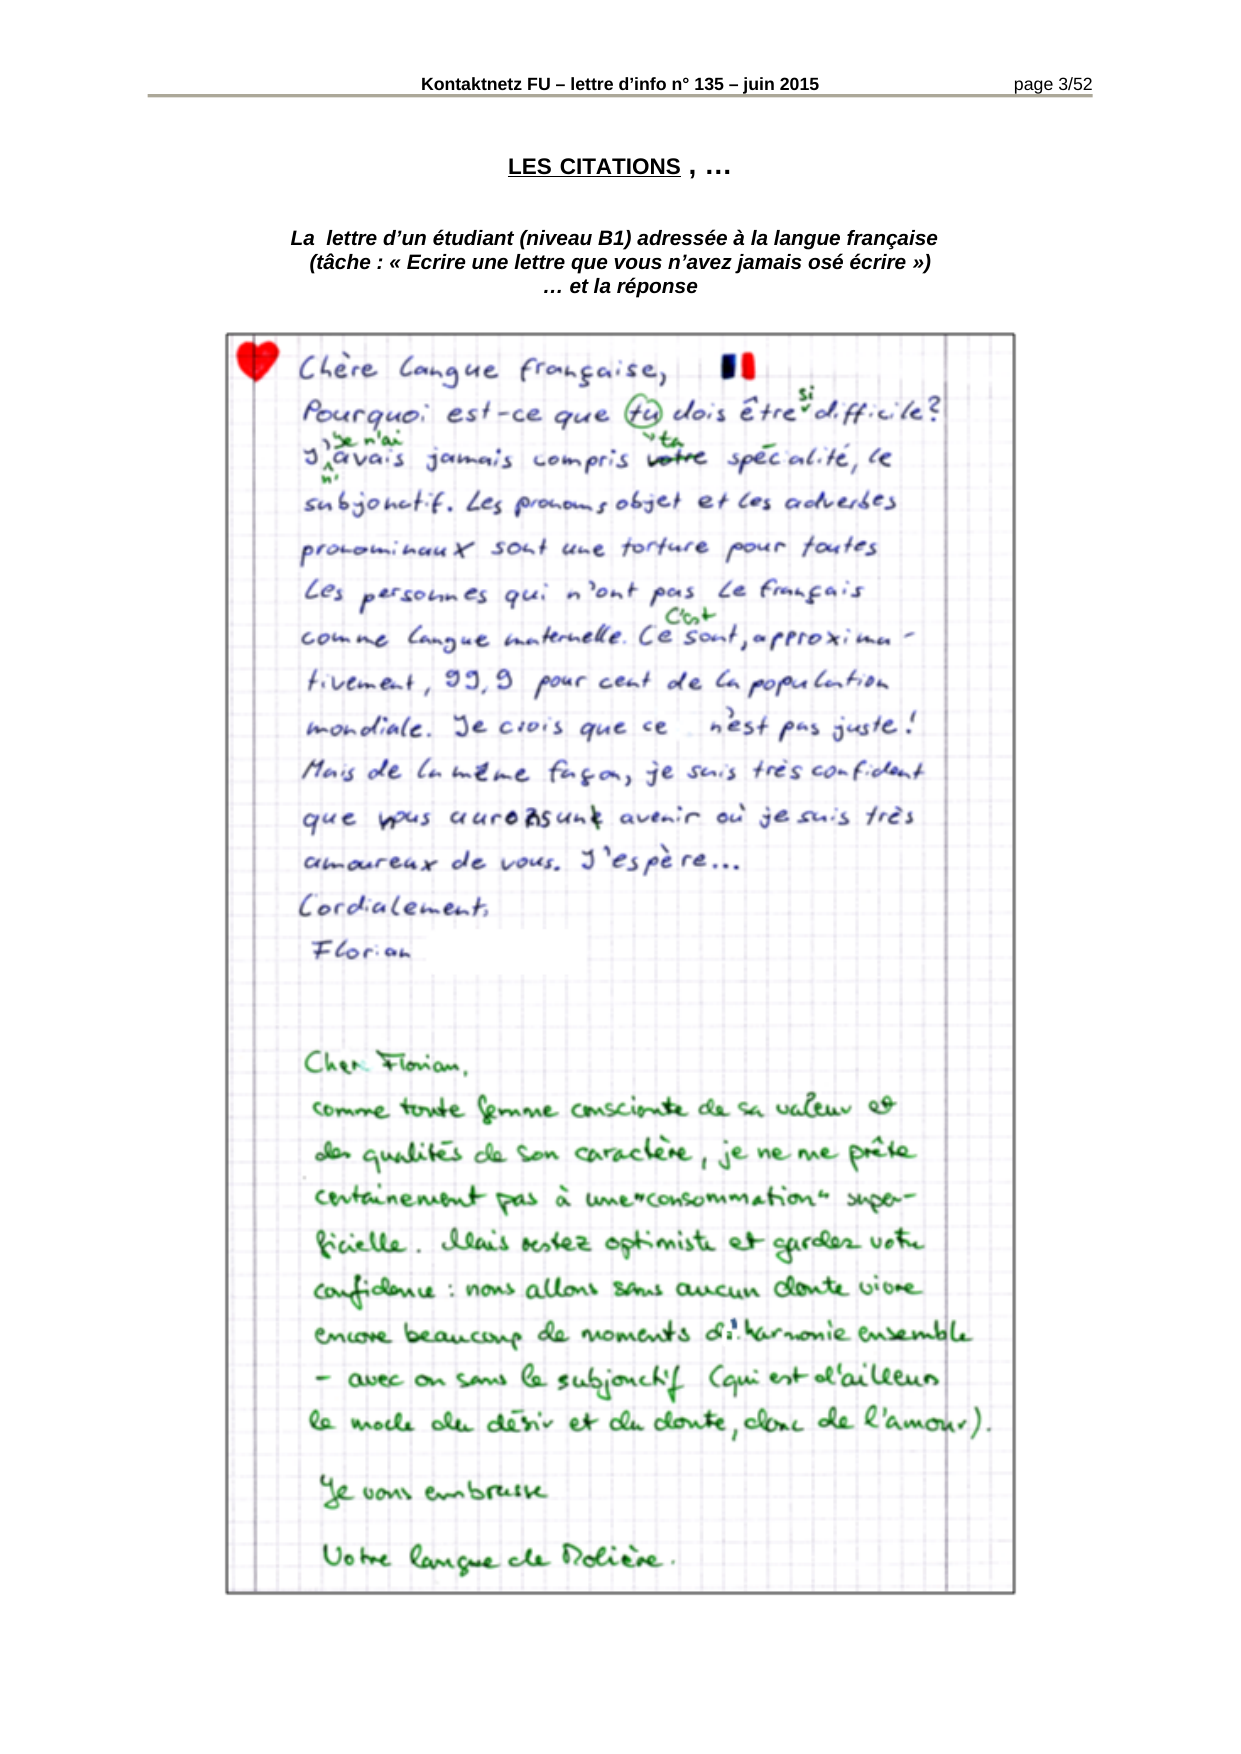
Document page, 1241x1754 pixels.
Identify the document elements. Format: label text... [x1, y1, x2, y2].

text les citations , … [148, 148, 1093, 180]
text La lettre d’un étudiant (niveau B1) adressée à la langue française (tâche : « Ecrire une lettre que vous n’avez jamais osé écrire ») [148, 226, 1093, 273]
picture [212, 321, 1028, 1607]
text … et la réponse [148, 273, 1093, 297]
